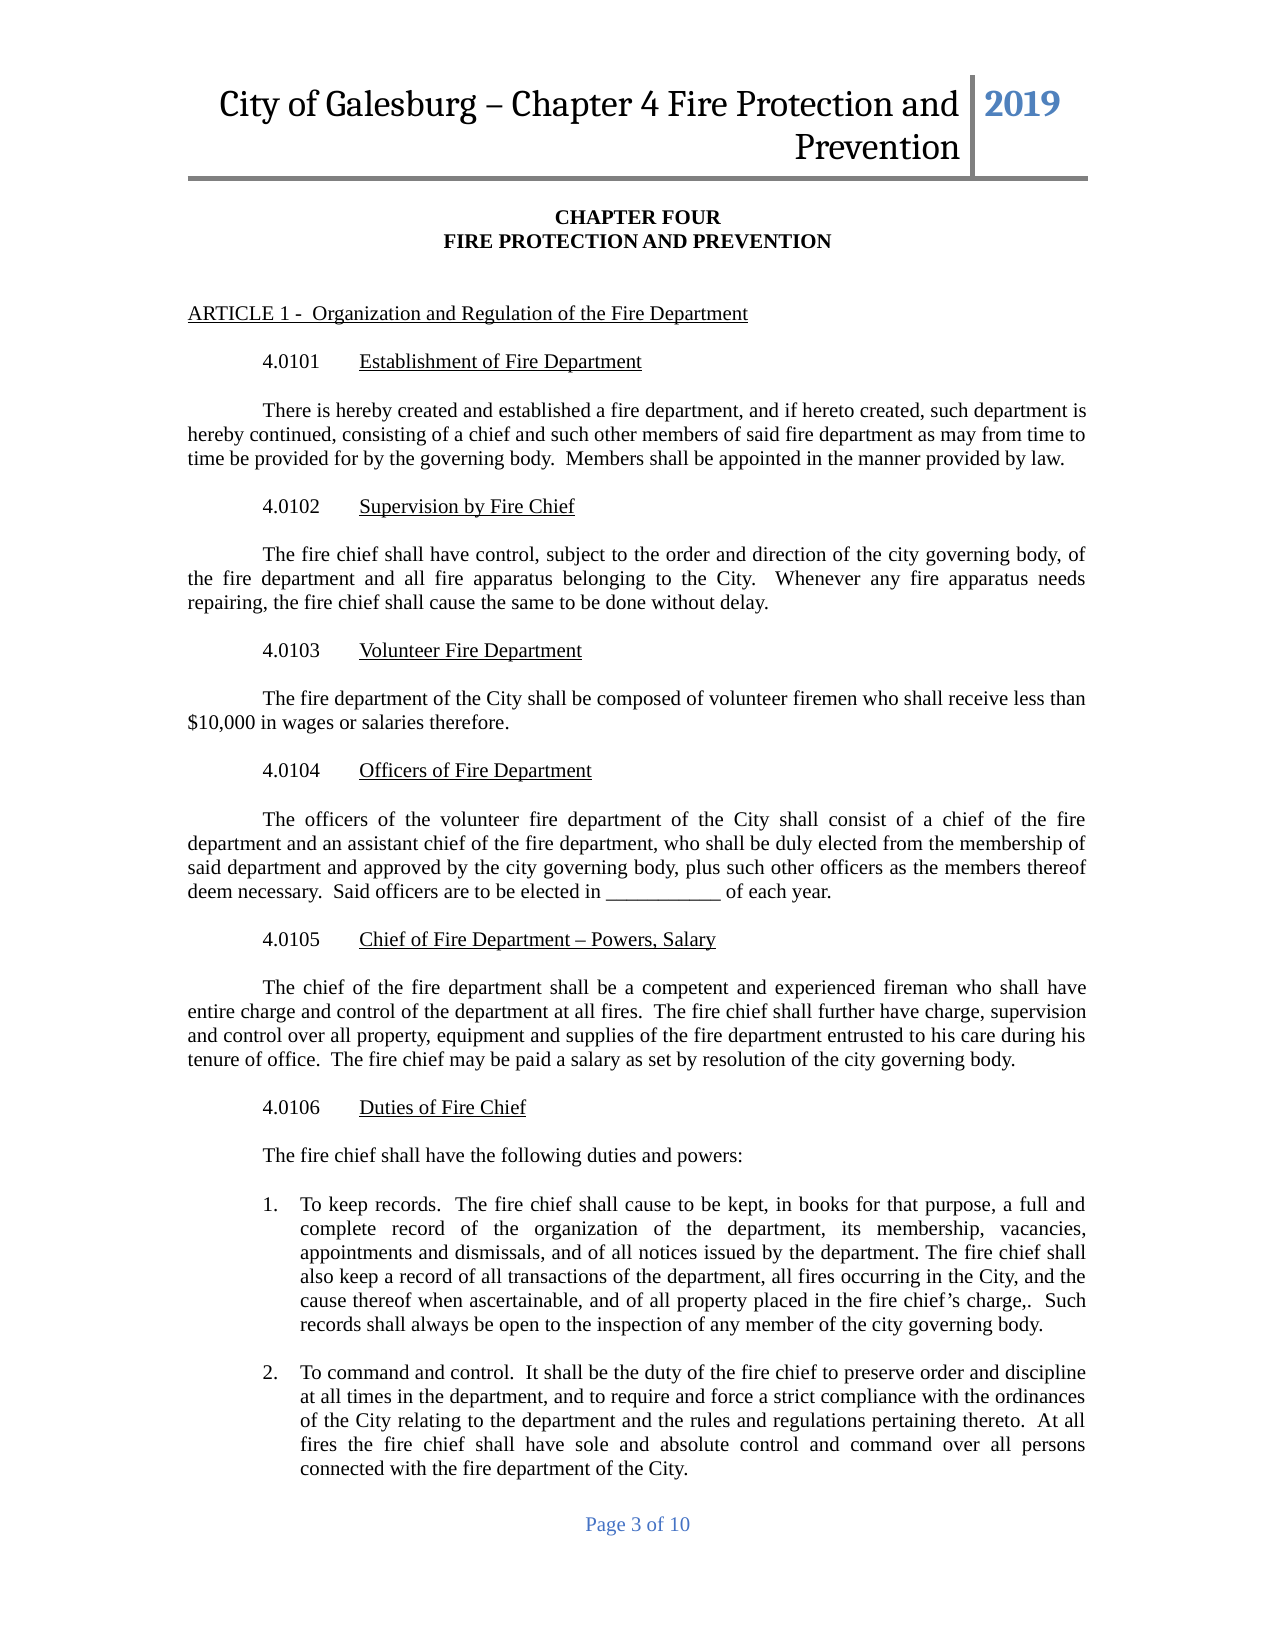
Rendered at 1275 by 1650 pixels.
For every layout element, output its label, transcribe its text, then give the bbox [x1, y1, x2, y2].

text 4.0101 Establishment of Fire Department [187, 349, 1087, 373]
text The fire chief shall have control, subject to the order and direction of the city governing body, of the fire department and all fire apparatus belonging to the City. Whenever any fire apparatus needs repairing, the fire chief shall cause the same to be done without delay. [187, 542, 1087, 614]
text 4.0104 Officers of Fire Department [187, 758, 1087, 782]
text 4.0103 Volunteer Fire Department [187, 638, 1087, 662]
text 4.0105 Chief of Fire Department – Powers, Salary [187, 927, 1087, 951]
text 1. To keep records. The fire chief shall cause to be kept, in books for that purpose, a full and complete record of the organization of the department, its membership, vacancies, appointments and dismissals, and of all notices issued by the department. The fire chief shall also keep a record of all transactions of the department, all fires occurring in the City, and the cause thereof when ascertainable, and of all property placed in the fire chief’s charge,. Such records shall always be open to the inspection of any member of the city governing body. [128, 1192, 1087, 1336]
text CHAPTER FOUR [187, 205, 1087, 229]
text 4.0102 Supervision by Fire Chief [187, 494, 1087, 518]
text The chief of the fire department shall be a competent and experienced fireman who shall have entire charge and control of the department at all fires. The fire chief shall further have charge, supervision and control over all property, equipment and supplies of the fire department entrusted to his care during his tenure of office. The fire chief may be paid a salary as set by resolution of the city governing body. [187, 975, 1087, 1071]
text The fire chief shall have the following duties and powers: [187, 1143, 1087, 1167]
text ARTICLE 1 - Organization and Regulation of the Fire Department [187, 301, 1087, 325]
text 2. To command and control. It shall be the duty of the fire chief to preserve order and discipline at all times in the department, and to require and force a strict compliance with the ordinances of the City relating to the department and the rules and regulations pertaining thereto. At all fires the fire chief shall have sole and absolute control and command over all persons connected with the fire department of the City. [128, 1360, 1087, 1480]
text The fire department of the City shall be composed of volunteer firemen who shall receive less than $10,000 in wages or salaries therefore. [187, 686, 1087, 734]
text There is hereby created and established a fire department, and if hereto created, such department is hereby continued, consisting of a chief and such other members of said fire department as may from time to time be provided for by the governing body. Members shall be appointed in the manner provided by law. [187, 397, 1087, 470]
text The officers of the volunteer fire department of the City shall consist of a chief of the fire department and an assistant chief of the fire department, who shall be duly elected from the membership of said department and approved by the city governing body, plus such other officers as the members thereof deem necessary. Said officers are to be elected in ___________ of each year. [187, 807, 1087, 903]
text FIRE PROTECTION AND PREVENTION [187, 229, 1087, 253]
text 4.0106 Duties of Fire Chief [187, 1095, 1087, 1119]
